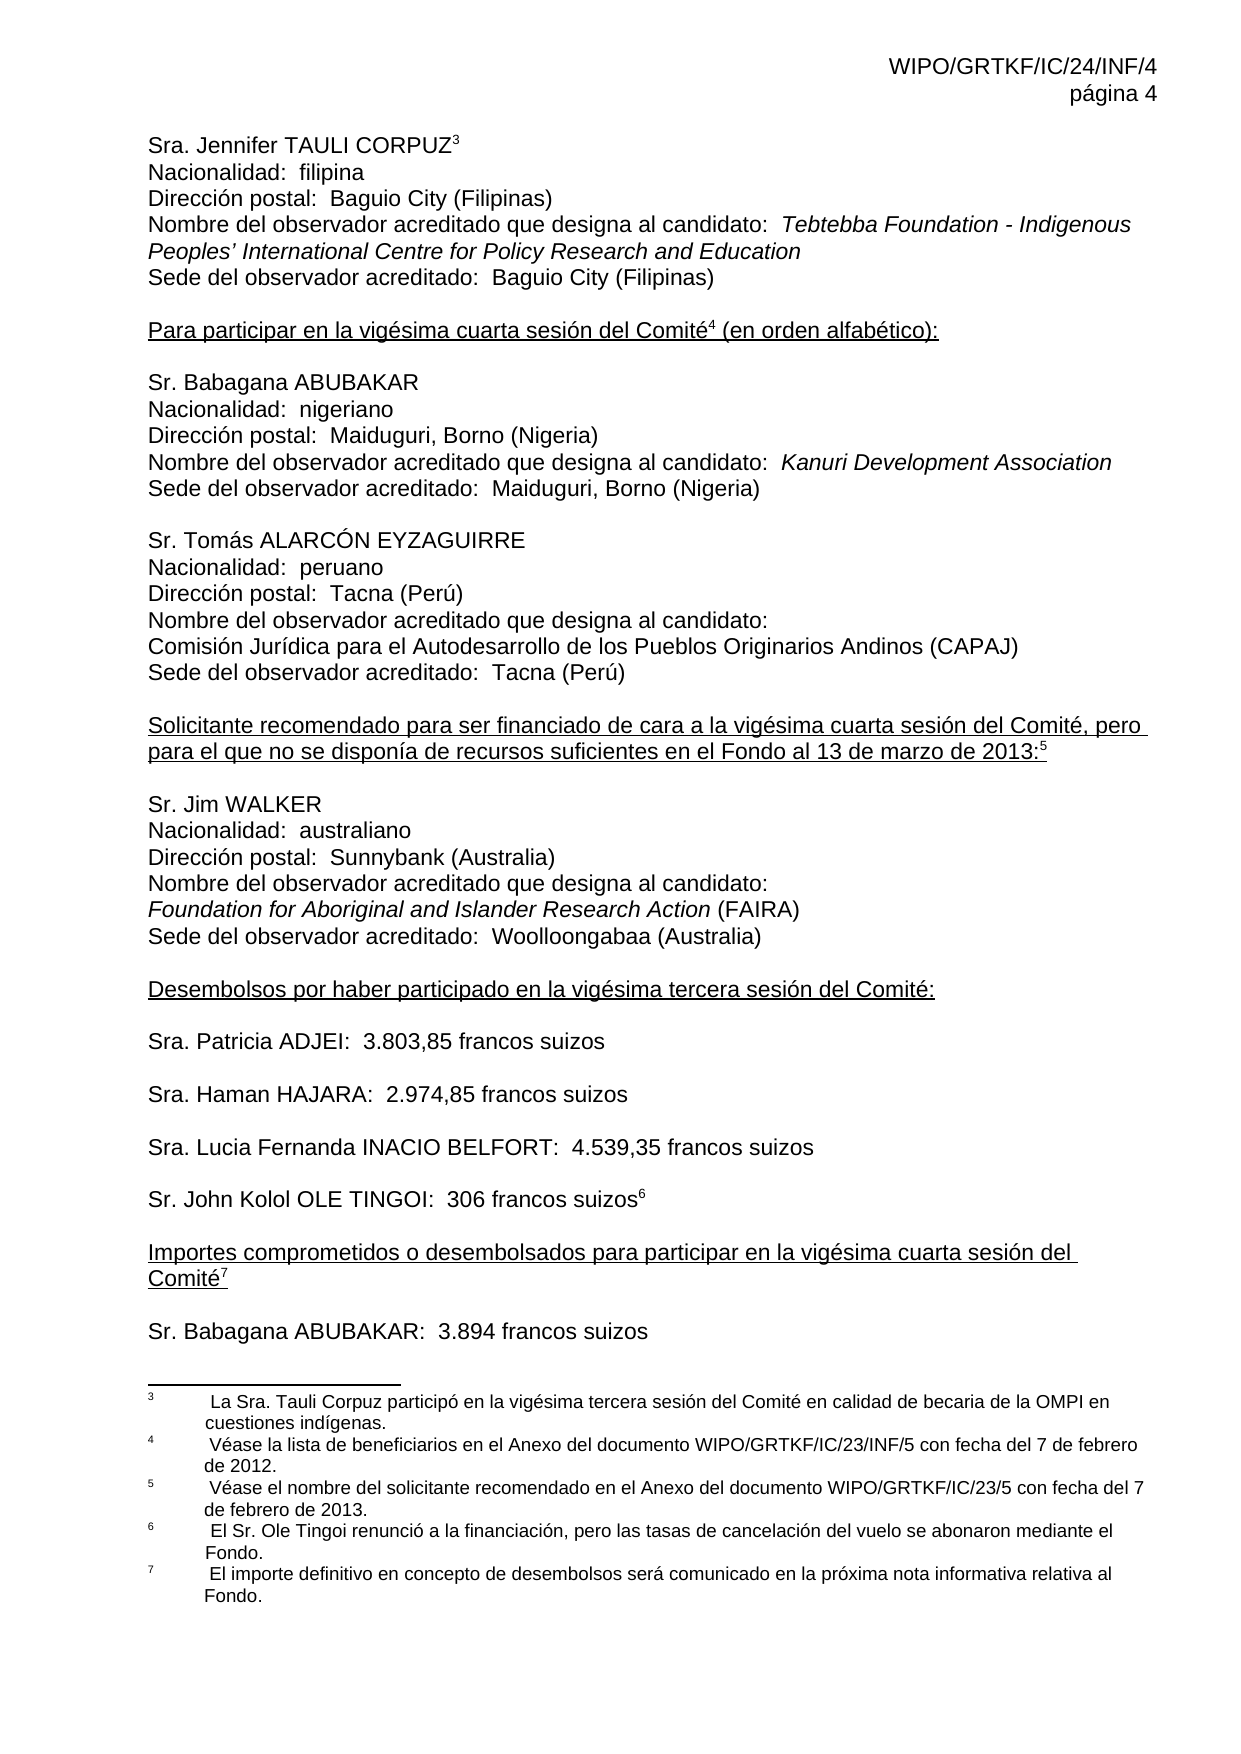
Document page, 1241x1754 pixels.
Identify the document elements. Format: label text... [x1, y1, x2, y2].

text Sede del observador acreditado: Baguio City (Filipinas) [148, 264, 1157, 290]
text Dirección postal: Maiduguri, Borno (Nigeria) [148, 422, 1157, 448]
text Nacionalidad: filipina [148, 158, 1157, 185]
list Nacionalidad: peruano [148, 554, 1157, 580]
text Nombre del observador acreditado que designa al candidato: [148, 870, 1157, 896]
text Nacionalidad: australiano [148, 817, 1157, 844]
list Comisión Jurídica para el Autodesarrollo de los Pueblos Originarios Andinos (CAPAJ) [148, 633, 1157, 659]
text Nacionalidad: nigeriano [148, 396, 1157, 422]
text Sra. Lucia Fernanda INACIO BELFORT: 4.539,35 francos suizos [148, 1134, 1157, 1160]
text Sra. Jennifer TAULI CORPUZ [148, 132, 1157, 158]
text Sr. Jim WALKER [148, 791, 1157, 817]
text Dirección postal: Sunnybank (Australia) [148, 844, 1157, 870]
text Sr. Babagana ABUBAKAR: 3.894 francos suizos [148, 1318, 1157, 1344]
text Para participar en la vigésima cuarta sesión del Comité (en orden alfabético): [148, 317, 1157, 343]
text Sede del observador acreditado: Woolloongabaa (Australia) [148, 923, 1157, 949]
text Solicitante recomendado para ser financiado de cara a la vigésima cuarta sesión del Comité, pero para el que no se disponía de recursos suficientes en el Fondo al 13 de marzo de 2013: [148, 712, 1157, 765]
list Nombre del observador acreditado que designa al candidato: [148, 607, 1157, 633]
list Dirección postal: Tacna (Perú) [148, 580, 1157, 607]
text Sr. John Kolol OLE TINGOI: 306 francos suizos [148, 1186, 1157, 1213]
text Sr. Babagana ABUBAKAR [148, 369, 1157, 396]
text Dirección postal: Baguio City (Filipinas) [148, 185, 1157, 211]
text Sede del observador acreditado: Maiduguri, Borno (Nigeria) [148, 475, 1157, 501]
text Importes comprometidos o desembolsados para participar en la vigésima cuarta sesión del Comité [148, 1239, 1157, 1292]
text Sra. Patricia ADJEI: 3.803,85 francos suizos [148, 1028, 1157, 1054]
text Desembolsos por haber participado en la vigésima tercera sesión del Comité: [148, 976, 1157, 1002]
text Nombre del observador acreditado que designa al candidato: Kanuri Development Association [148, 448, 1157, 475]
text Sra. Haman HAJARA: 2.974,85 francos suizos [148, 1081, 1157, 1107]
text Nombre del observador acreditado que designa al candidato: Tebtebba Foundation - Indigenous Peoples’ International Centre for Policy Research and Education [148, 211, 1157, 264]
text Foundation for Aboriginal and Islander Research Action (FAIRA) [148, 896, 1157, 923]
list Sede del observador acreditado: Tacna (Perú) [148, 659, 1157, 686]
list Sr. Tomás ALARCÓN EYZAGUIRRE [148, 527, 1157, 554]
